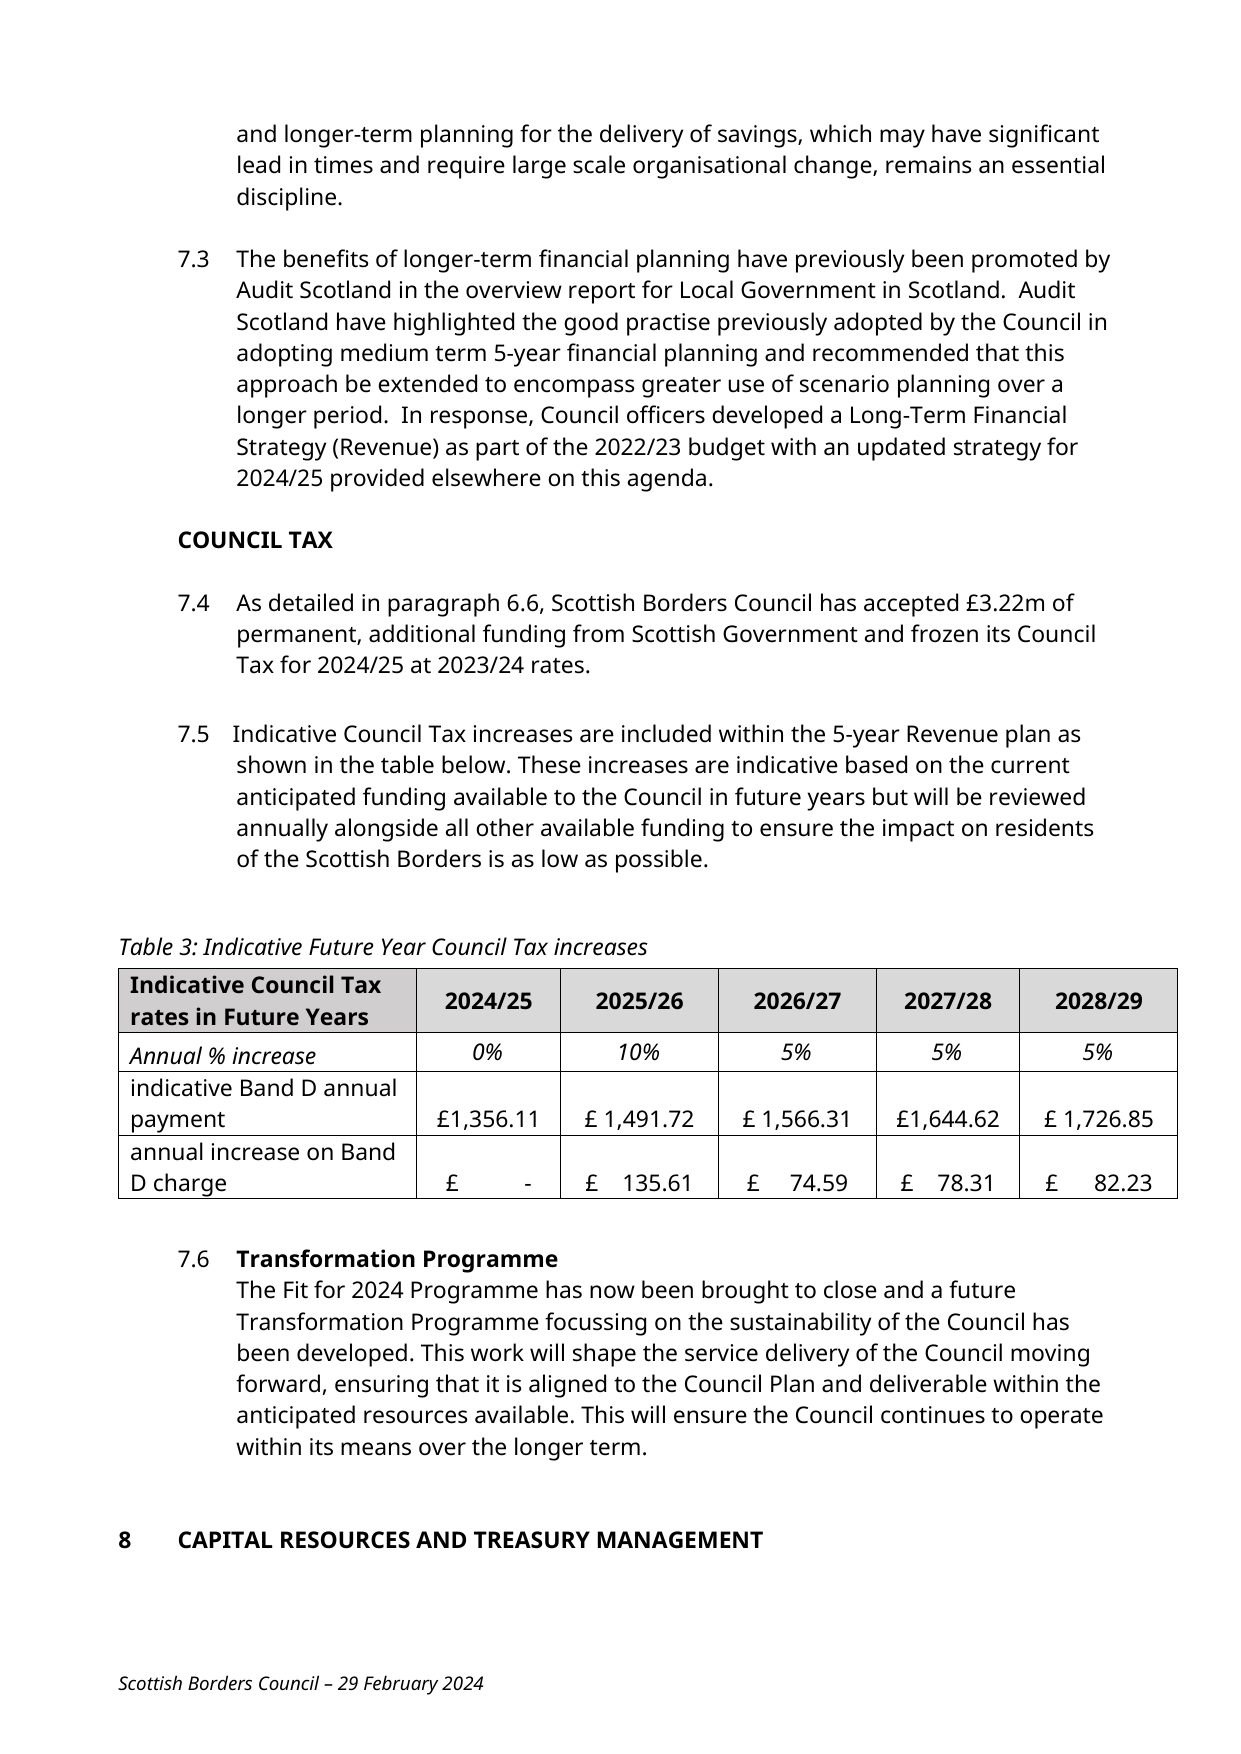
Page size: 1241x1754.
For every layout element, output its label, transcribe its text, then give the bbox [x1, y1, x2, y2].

table_cell £ 74.59 [719, 1136, 876, 1198]
table_header 2027/28 [877, 969, 1019, 1032]
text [177, 118, 1122, 212]
text 7.4 As detailed in paragraph 6.6, Scottish Borders Council has accepted £3.22m of permanent, additional funding from Scottish Government and frozen its Council Tax for 2024/25 at 2023/24 rates. [177, 587, 1122, 681]
text Table 3: Indicative Future Year Council Tax increases [118, 931, 1122, 962]
table_cell £ 1,726.85 [1020, 1072, 1177, 1135]
table_header 2026/27 [719, 969, 876, 1032]
table_header 2025/26 [561, 969, 718, 1032]
table_header 2024/25 [417, 969, 560, 1032]
table_cell £ 82.23 [1020, 1136, 1177, 1198]
table_cell £ 1,566.31 [719, 1072, 876, 1135]
table_cell £ 1,491.72 [561, 1072, 718, 1135]
table_cell 10% [561, 1033, 718, 1071]
table_cell indicative Band D annual payment [119, 1072, 416, 1135]
text 8 CAPITAL RESOURCES AND TREASURY MANAGEMENT [118, 1524, 1122, 1556]
table_cell £ 135.61 [561, 1136, 718, 1198]
table_cell £ - [417, 1136, 560, 1198]
table_header Indicative Council Tax rates in Future Years [119, 969, 416, 1032]
table_cell £1,356.11 [417, 1072, 560, 1135]
text COUNCIL TAX [177, 524, 1122, 556]
table_header 2028/29 [1020, 969, 1177, 1032]
text 7.5 Indicative Council Tax increases are included within the 5-year Revenue plan as shown in the table below. These increases are indicative based on the current anticipated funding available to the Council in future years but will be reviewed annually alongside all other available funding to ensure the impact on residents of the Scottish Borders is as low as possible. [177, 718, 1122, 874]
table_cell £1,644.62 [877, 1072, 1019, 1135]
table_cell annual increase on Band D charge [119, 1136, 416, 1198]
text The Fit for 2024 Programme has now been brought to close and a future Transformation Programme focussing on the sustainability of the Council has been developed. This work will shape the service delivery of the Council moving forward, ensuring that it is aligned to the Council Plan and deliverable within the anticipated resources available. This will ensure the Council continues to operate within its means over the longer term. [177, 1274, 1122, 1462]
table_cell Annual % increase [119, 1033, 416, 1071]
table_cell 5% [719, 1033, 876, 1071]
table_cell £ 78.31 [877, 1136, 1019, 1198]
table_cell 5% [1020, 1033, 1177, 1071]
text 7.6 Transformation Programme [177, 1243, 1122, 1274]
table_cell 0% [417, 1033, 560, 1071]
table_cell 5% [877, 1033, 1019, 1071]
text 7.3 The benefits of longer-term financial planning have previously been promoted by Audit Scotland in the overview report for Local Government in Scotland. Audit Scotland have highlighted the good practise previously adopted by the Council in adopting medium term 5-year financial planning and recommended that this approach be extended to encompass greater use of scenario planning over a longer period. In response, Council officers developed a Long-Term Financial Strategy (Revenue) as part of the 2022/23 budget with an updated strategy for 2024/25 provided elsewhere on this agenda. [177, 243, 1122, 493]
